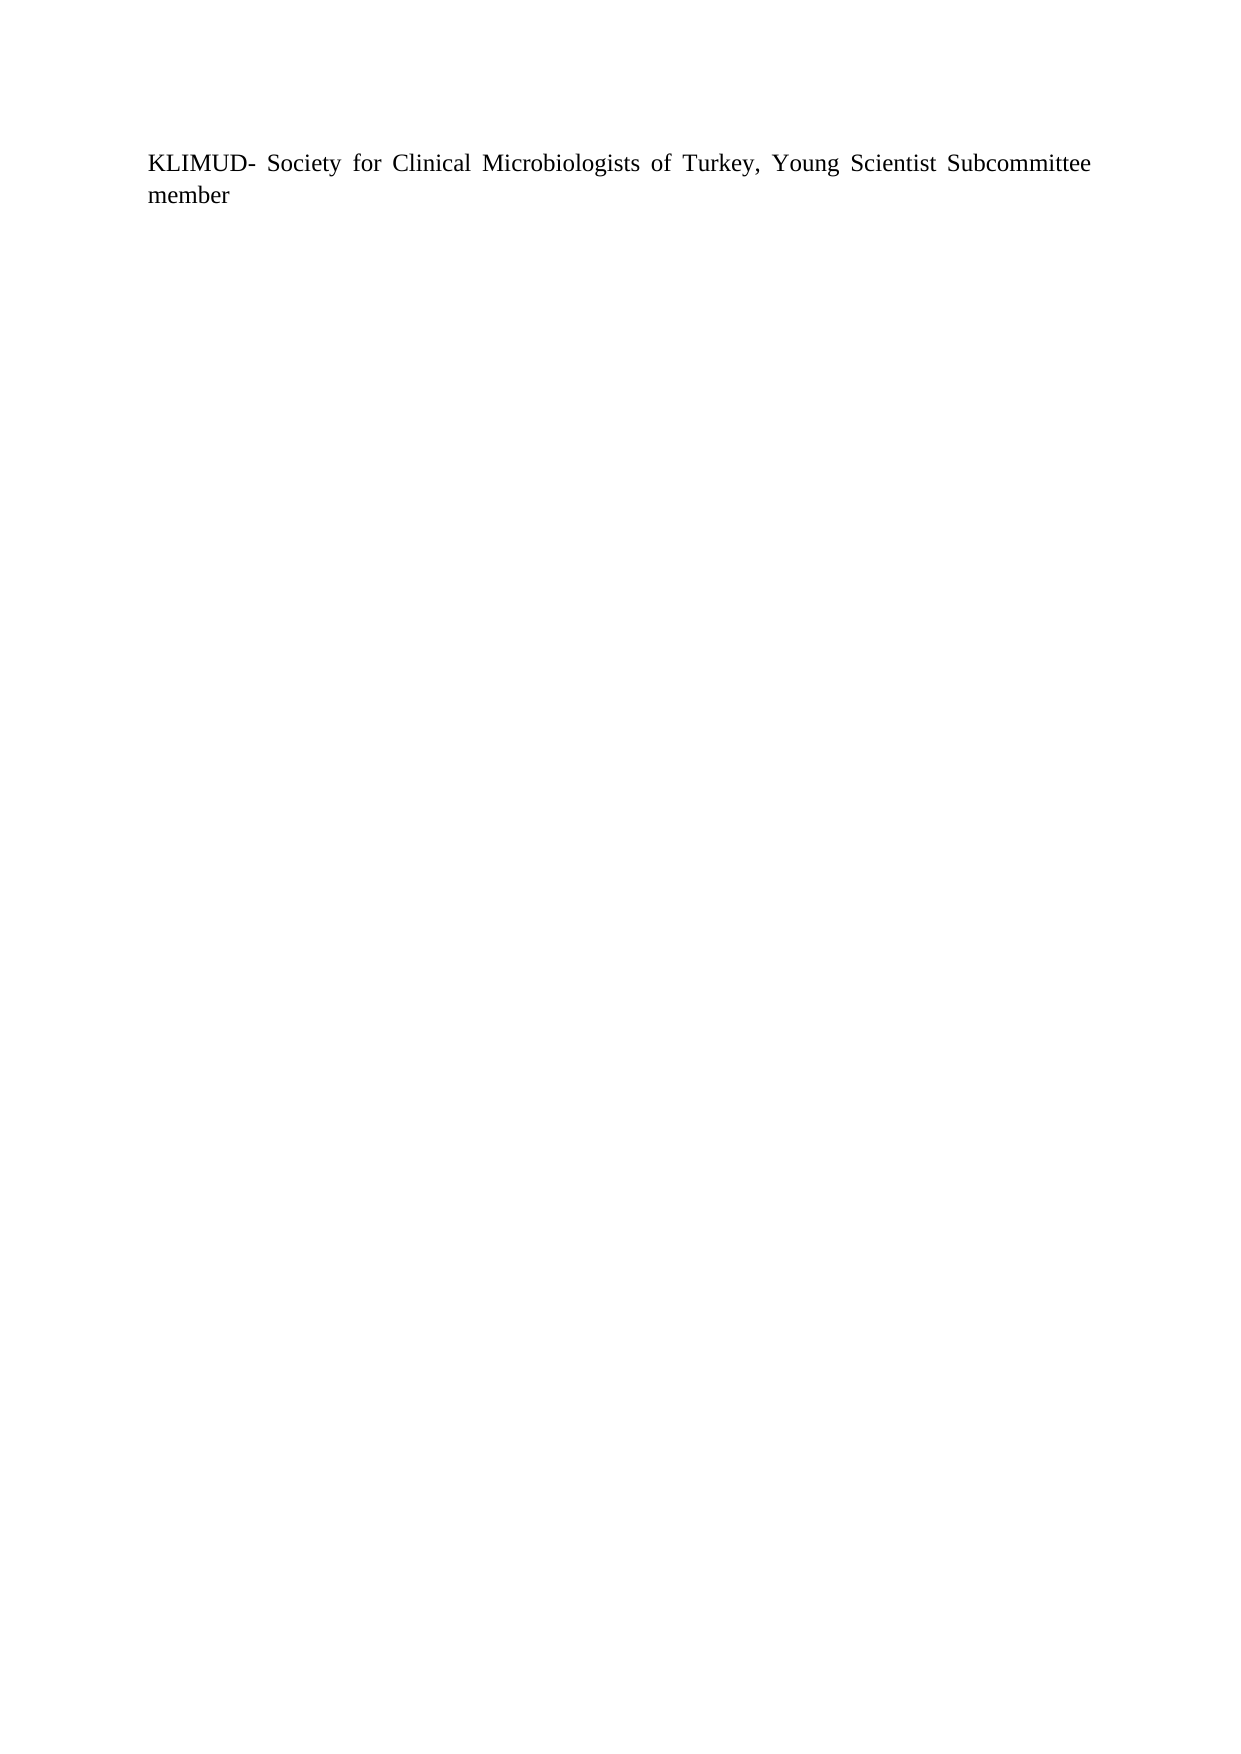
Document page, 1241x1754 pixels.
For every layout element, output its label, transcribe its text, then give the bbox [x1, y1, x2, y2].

text KLIMUD- Society for Clinical Microbiologists of Turkey, Young Scientist Subcommittee member [148, 148, 1093, 209]
